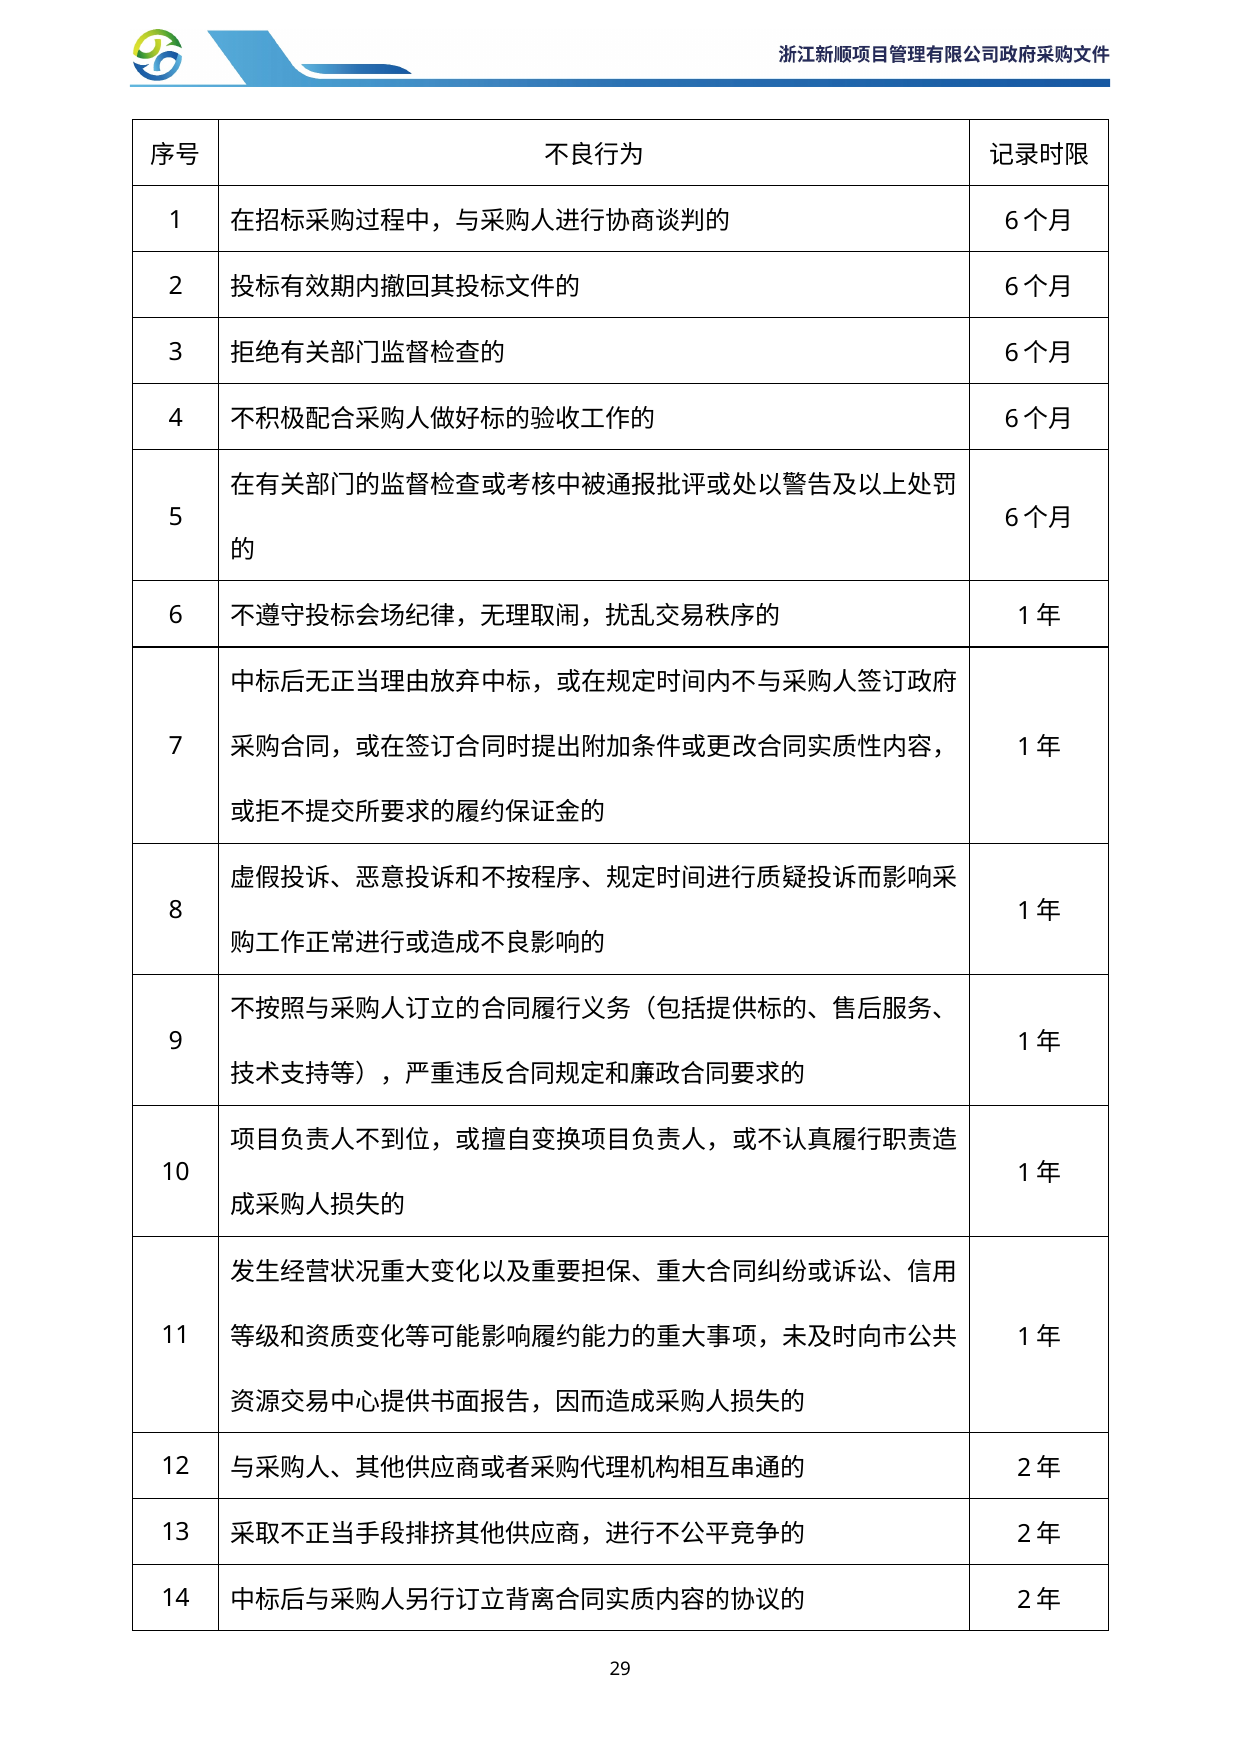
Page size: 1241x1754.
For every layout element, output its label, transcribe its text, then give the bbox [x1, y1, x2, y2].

table_cell 采取不正当手段排挤其他供应商，进行不公平竞争的 [219, 1499, 969, 1564]
table_cell 中标后与采购人另行订立背离合同实质内容的协议的 [219, 1565, 969, 1630]
table_cell 1年 [970, 1106, 1108, 1236]
table_cell 不按照与采购人订立的合同履行义务（包括提供标的、售后服务、技术支持等），严重违反合同规定和廉政合同要求的 [219, 975, 969, 1104]
table_cell 5 [133, 450, 218, 580]
table_header 不良行为 [219, 120, 969, 185]
table_cell 7 [133, 648, 218, 842]
table_cell 2 [133, 252, 218, 317]
table_cell 3 [133, 318, 218, 383]
table_cell 项目负责人不到位，或擅自变换项目负责人，或不认真履行职责造成采购人损失的 [219, 1106, 969, 1236]
table_cell 投标有效期内撤回其投标文件的 [219, 252, 969, 317]
table_cell 1年 [970, 581, 1108, 646]
table_cell 1年 [970, 975, 1108, 1104]
table_cell 12 [133, 1433, 218, 1498]
table_cell 在招标采购过程中，与采购人进行协商谈判的 [219, 186, 969, 251]
table_cell 2年 [970, 1565, 1108, 1630]
table_header 记录时限 [970, 120, 1108, 185]
table_cell 不遵守投标会场纪律，无理取闹，扰乱交易秩序的 [219, 581, 969, 646]
table_cell 在有关部门的监督检查或考核中被通报批评或处以警告及以上处罚的 [219, 450, 969, 580]
table_cell 6个月 [970, 384, 1108, 449]
table_cell 与采购人、其他供应商或者采购代理机构相互串通的 [219, 1433, 969, 1498]
picture [129, 29, 1111, 87]
table_cell 10 [133, 1106, 218, 1236]
table_cell 发生经营状况重大变化以及重要担保、重大合同纠纷或诉讼、信用等级和资质变化等可能影响履约能力的重大事项，未及时向市公共资源交易中心提供书面报告，因而造成采购人损失的 [219, 1237, 969, 1432]
table_cell 13 [133, 1499, 218, 1564]
table_cell 6个月 [970, 318, 1108, 383]
table_cell 1年 [970, 844, 1108, 973]
table_cell 8 [133, 844, 218, 973]
table_cell 1年 [970, 648, 1108, 842]
table_header 序号 [133, 120, 218, 185]
table_cell 1 [133, 186, 218, 251]
table_cell 6 [133, 581, 218, 646]
table_cell 6个月 [970, 450, 1108, 580]
table_cell 6个月 [970, 186, 1108, 251]
table_cell 11 [133, 1237, 218, 1432]
table_cell 9 [133, 975, 218, 1104]
table_cell 2年 [970, 1433, 1108, 1498]
table_cell 不积极配合采购人做好标的验收工作的 [219, 384, 969, 449]
table_cell 6个月 [970, 252, 1108, 317]
table_cell 14 [133, 1565, 218, 1630]
table_cell 2年 [970, 1499, 1108, 1564]
table_cell 拒绝有关部门监督检查的 [219, 318, 969, 383]
table_cell 虚假投诉、恶意投诉和不按程序、规定时间进行质疑投诉而影响采购工作正常进行或造成不良影响的 [219, 844, 969, 973]
table_cell 1年 [970, 1237, 1108, 1432]
table_cell 4 [133, 384, 218, 449]
table_cell 中标后无正当理由放弃中标，或在规定时间内不与采购人签订政府采购合同，或在签订合同时提出附加条件或更改合同实质性内容，或拒不提交所要求的履约保证金的 [219, 648, 969, 842]
